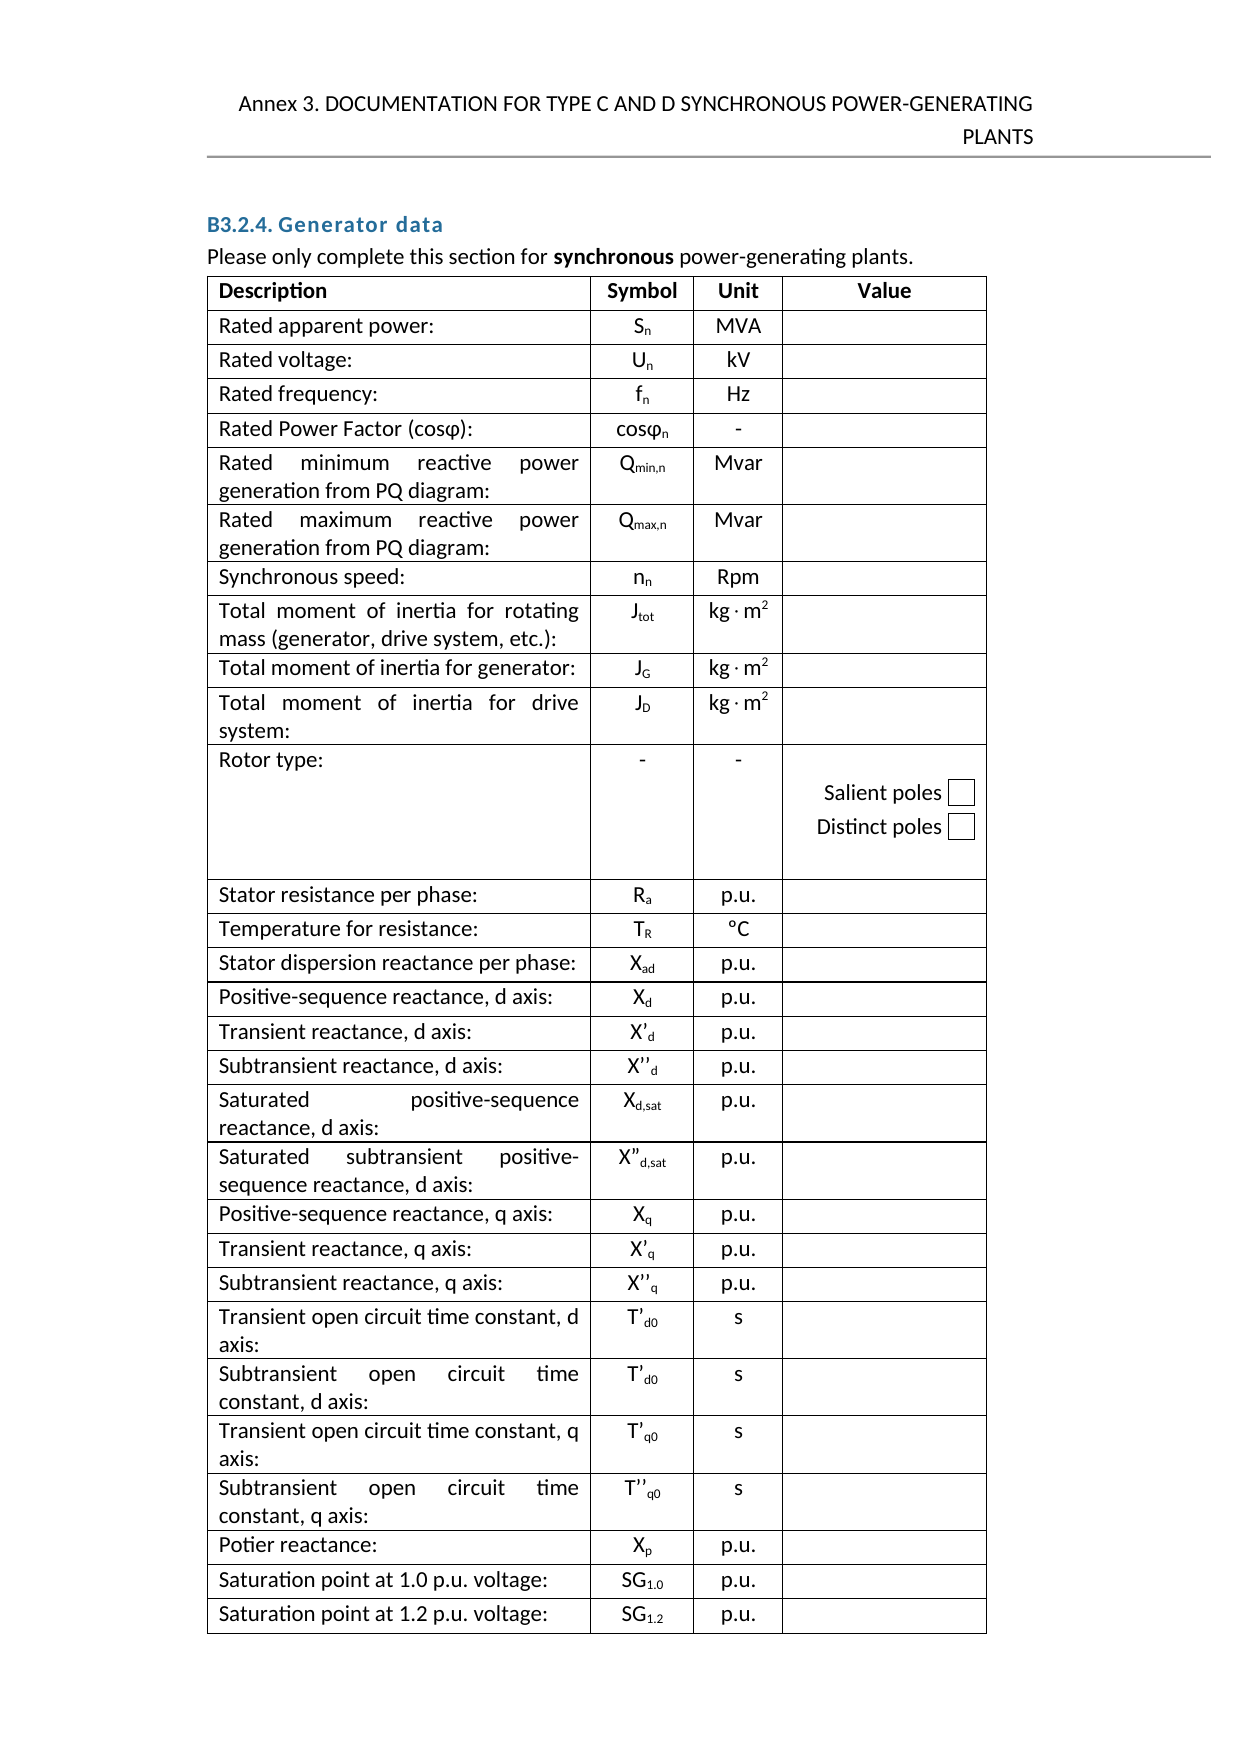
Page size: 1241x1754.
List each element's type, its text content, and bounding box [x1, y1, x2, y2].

table_cell [783, 1200, 986, 1233]
table_cell Potier reactance: [208, 1531, 590, 1564]
table_cell [783, 1051, 986, 1084]
table_cell Qmin,n [591, 448, 693, 504]
table_cell kgm2 [694, 688, 782, 744]
table_cell Qmax,n [591, 505, 693, 561]
table_cell Synchronous speed: [208, 562, 590, 595]
table_cell X’d [591, 1017, 693, 1050]
table_cell [783, 1565, 986, 1598]
table_cell T’q0 [591, 1416, 693, 1472]
table_cell X’q [591, 1234, 693, 1267]
table_cell [783, 505, 986, 561]
table_cell Saturated positive-sequence reactance, d axis: [208, 1085, 590, 1141]
table_cell kgm2 [694, 596, 782, 652]
table_cell Total moment of inertia for generator: [208, 654, 590, 687]
table_cell [783, 1531, 986, 1564]
table_cell T’d0 [591, 1359, 693, 1415]
table_cell p.u. [694, 880, 782, 913]
table_cell ºC [694, 914, 782, 947]
table_cell [783, 448, 986, 504]
table_cell T’’q0 [591, 1474, 693, 1529]
table_cell p.u. [694, 1085, 782, 1141]
table_cell Salient poles Distinct poles [783, 745, 986, 879]
table_cell Total moment of inertia for rotating mass (generator, drive system, etc.): [208, 596, 590, 652]
table_header Description [208, 277, 590, 310]
table_cell - [591, 745, 693, 879]
table_cell Subtransient open circuit time constant, d axis: [208, 1359, 590, 1415]
table_cell Xp [591, 1531, 693, 1564]
table_cell Saturation point at 1.0 p.u. voltage: [208, 1565, 590, 1598]
table_cell p.u. [694, 1051, 782, 1084]
table_cell p.u. [694, 1268, 782, 1301]
table_cell nn [591, 562, 693, 595]
table_cell Subtransient open circuit time constant, q axis: [208, 1474, 590, 1529]
table_header Value [783, 277, 986, 310]
table_cell [783, 596, 986, 652]
table_cell [783, 1234, 986, 1267]
table_cell Rated maximum reactive power generation from PQ diagram: [208, 505, 590, 561]
table_cell Total moment of inertia for drive system: [208, 688, 590, 744]
table_cell p.u. [694, 1565, 782, 1598]
table_cell Sn [591, 311, 693, 344]
table_cell [783, 983, 986, 1016]
table_cell Rpm [694, 562, 782, 595]
table_cell [783, 1599, 986, 1632]
table_cell Ra [591, 880, 693, 913]
table_cell Un [591, 345, 693, 378]
table_cell T’d0 [591, 1302, 693, 1358]
table_cell p.u. [694, 1017, 782, 1050]
text Please only complete this section for synchronous power-generating plants. [207, 242, 1033, 270]
table_cell Subtransient reactance, q axis: [208, 1268, 590, 1301]
table_cell JG [591, 654, 693, 687]
table_cell s [694, 1416, 782, 1472]
table_cell Rated voltage: [208, 345, 590, 378]
table_cell [783, 1143, 986, 1198]
table_cell Hz [694, 379, 782, 413]
table_cell s [694, 1474, 782, 1529]
table_cell kV [694, 345, 782, 378]
table_cell p.u. [694, 1143, 782, 1198]
table_cell Xd [591, 983, 693, 1016]
table_cell [783, 654, 986, 687]
table_cell [783, 1302, 986, 1358]
table_cell SG1.2 [591, 1599, 693, 1632]
table_cell p.u. [694, 1200, 782, 1233]
table_cell Xd,sat [591, 1085, 693, 1141]
table_cell cosφn [591, 414, 693, 447]
table_cell JD [591, 688, 693, 744]
table_cell Transient reactance, d axis: [208, 1017, 590, 1050]
table_cell [783, 1017, 986, 1050]
table_header Symbol [591, 277, 693, 310]
table_cell X’’d [591, 1051, 693, 1084]
table_cell [783, 414, 986, 447]
table_cell [783, 562, 986, 595]
table_cell Saturated subtransient positive-sequence reactance, d axis: [208, 1143, 590, 1198]
table_cell p.u. [694, 1599, 782, 1632]
table_cell Jtot [591, 596, 693, 652]
table_cell Mvar [694, 505, 782, 561]
table_cell Rated apparent power: [208, 311, 590, 344]
table_cell Rated minimum reactive power generation from PQ diagram: [208, 448, 590, 504]
table_cell Rated frequency: [208, 379, 590, 413]
table_cell fn [591, 379, 693, 413]
table_cell - [694, 414, 782, 447]
table_cell Stator resistance per phase: [208, 880, 590, 913]
table_cell X’’q [591, 1268, 693, 1301]
text Generator data [207, 210, 1033, 238]
table_cell Subtransient reactance, d axis: [208, 1051, 590, 1084]
table_cell [783, 1474, 986, 1529]
table_cell [783, 948, 986, 981]
table_cell Positive-sequence reactance, q axis: [208, 1200, 590, 1233]
table_cell [783, 914, 986, 947]
table_cell s [694, 1302, 782, 1358]
table_cell Transient open circuit time constant, q axis: [208, 1416, 590, 1472]
table_cell MVA [694, 311, 782, 344]
table_cell Rotor type: [208, 745, 590, 879]
table_cell - [694, 745, 782, 879]
table_cell [783, 880, 986, 913]
table_cell Xq [591, 1200, 693, 1233]
table_cell [783, 1268, 986, 1301]
table_cell [783, 1416, 986, 1472]
table_cell [783, 688, 986, 744]
table_cell kgm2 [694, 654, 782, 687]
table_cell TR [591, 914, 693, 947]
table_header Unit [694, 277, 782, 310]
table_cell s [694, 1359, 782, 1415]
table_cell Stator dispersion reactance per phase: [208, 948, 590, 981]
table_cell Saturation point at 1.2 p.u. voltage: [208, 1599, 590, 1632]
table_cell SG1.0 [591, 1565, 693, 1598]
table_cell Transient open circuit time constant, d axis: [208, 1302, 590, 1358]
table_cell [783, 345, 986, 378]
table_cell p.u. [694, 1234, 782, 1267]
table_cell [783, 311, 986, 344]
table_cell p.u. [694, 983, 782, 1016]
table_cell [783, 379, 986, 413]
table_cell [783, 1085, 986, 1141]
table_cell Mvar [694, 448, 782, 504]
table_cell [783, 1359, 986, 1415]
table_cell p.u. [694, 948, 782, 981]
table_cell Rated Power Factor (cosφ): [208, 414, 590, 447]
table_cell Temperature for resistance: [208, 914, 590, 947]
table_cell Xad [591, 948, 693, 981]
table_cell X”d,sat [591, 1143, 693, 1198]
table_cell Positive-sequence reactance, d axis: [208, 983, 590, 1016]
table_cell Transient reactance, q axis: [208, 1234, 590, 1267]
table_cell p.u. [694, 1531, 782, 1564]
